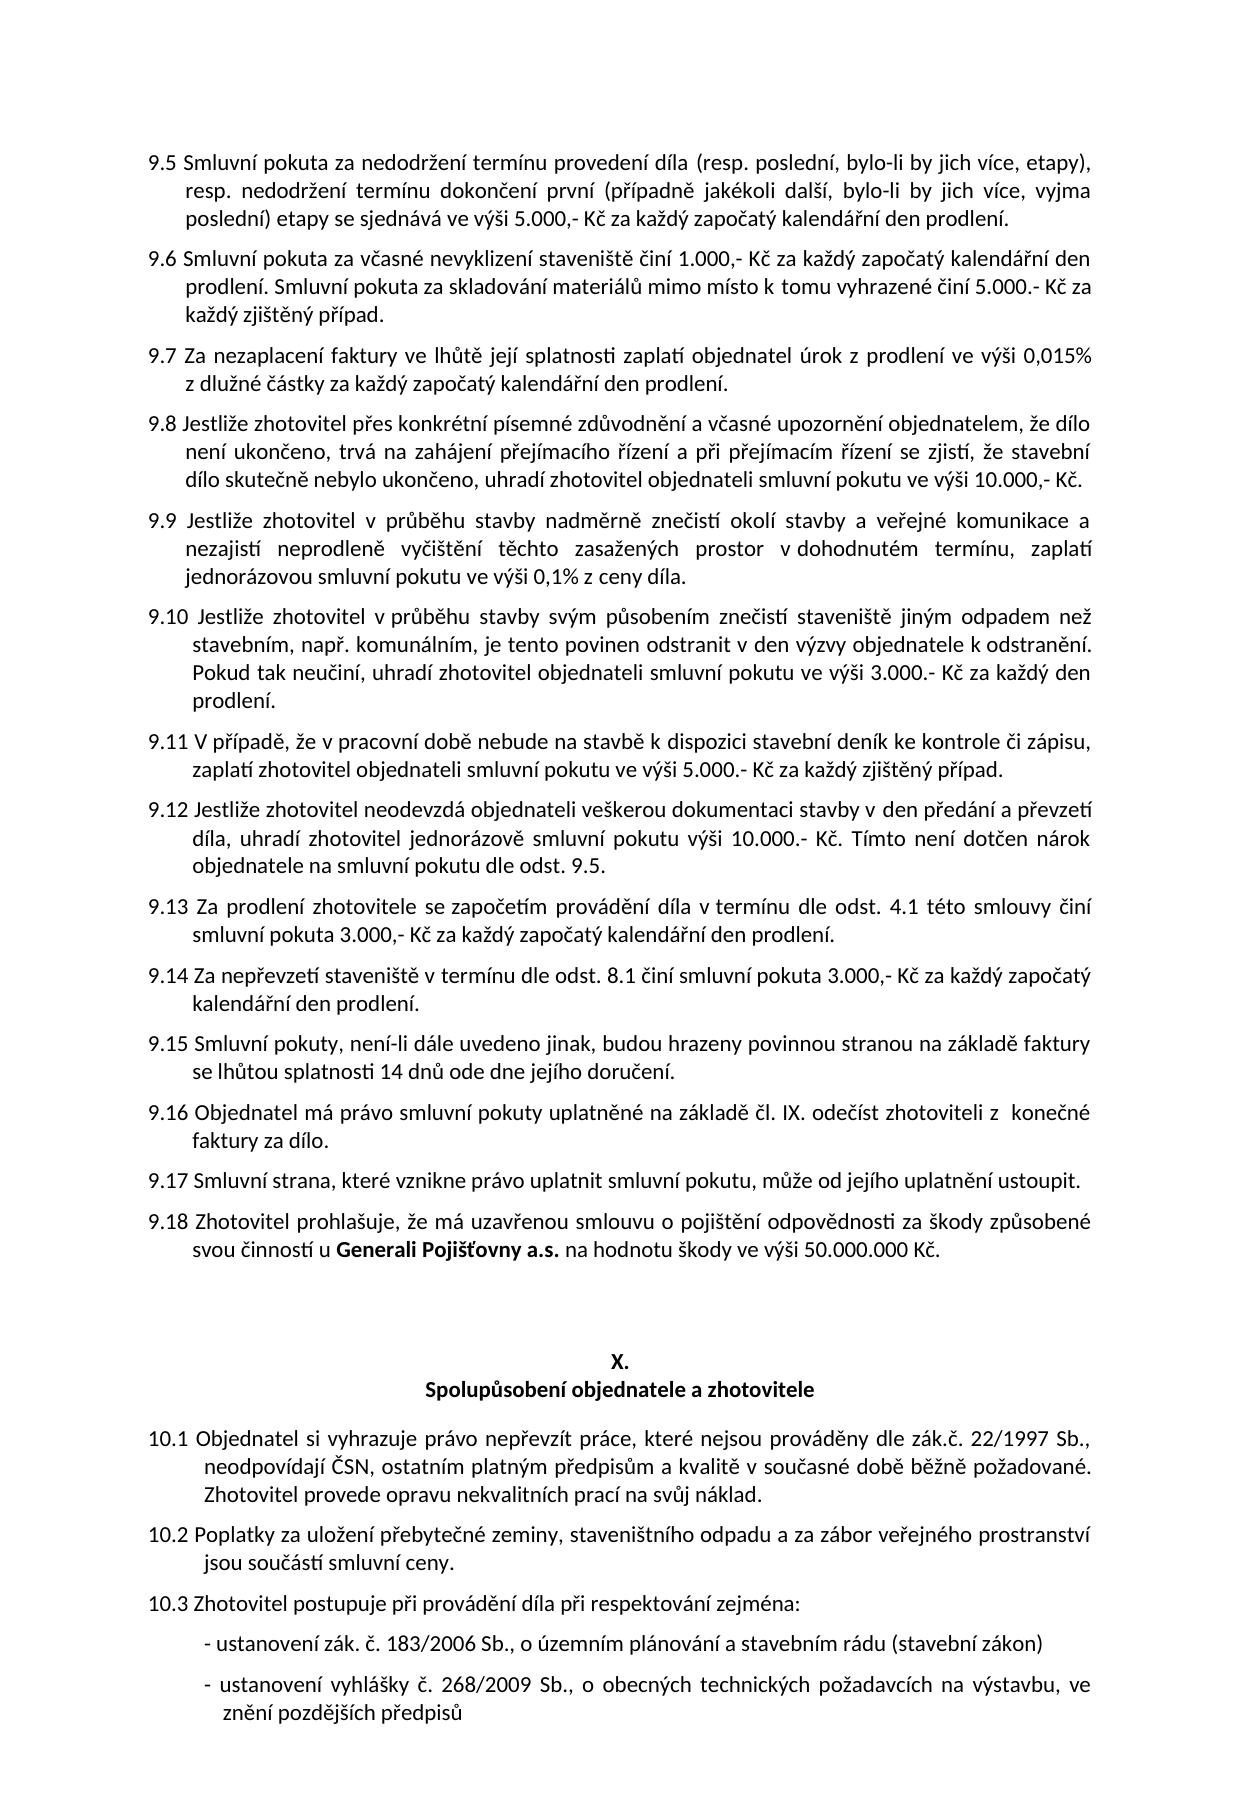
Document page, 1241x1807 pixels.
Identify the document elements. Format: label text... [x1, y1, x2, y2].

text 10.1 Objednatel si vyhrazuje právo nepřevzít práce, které nejsou prováděny dle zák.č. 22/1997 Sb., neodpovídají ČSN, ostatním platným předpisům a kvalitě v současné době běžně požadované. Zhotovitel provede opravu nekvalitních prací na svůj náklad. [148, 1424, 1092, 1508]
text 9.5 Smluvní pokuta za nedodržení termínu provedení díla (resp. poslední, bylo-li by jich více, etapy), resp. nedodržení termínu dokončení první (případně jakékoli další, bylo-li by jich více, vyjma poslední) etapy se sjednává ve výši 5.000,- Kč za každý započatý kalendářní den prodlení. [148, 148, 1092, 232]
text 9.12 Jestliže zhotovitel neodevzdá objednateli veškerou dokumentaci stavby v den předání a převzetí díla, uhradí zhotovitel jednorázově smluvní pokutu výši 10.000.- Kč. Tímto není dotčen nárok objednatele na smluvní pokutu dle odst. 9.5. [148, 796, 1092, 880]
text 9.10 Jestliže zhotovitel v průběhu stavby svým působením znečistí staveniště jiným odpadem než stavebním, např. komunálním, je tento povinen odstranit v den výzvy objednatele k odstranění. Pokud tak neučiní, uhradí zhotovitel objednateli smluvní pokutu ve výši 3.000.- Kč za každý den prodlení. [148, 602, 1092, 714]
text Spolupůsobení objednatele a zhotovitele [148, 1375, 1092, 1403]
text - ustanovení zák. č. 183/2006 Sb., o územním plánování a stavebním rádu (stavební zákon) [204, 1629, 1092, 1657]
text 9.18 Zhotovitel prohlašuje, že má uzavřenou smlouvu o pojištění odpovědnosti za škody způsobené svou činností u Generali Pojišťovny a.s. na hodnotu škody ve výši 50.000.000 Kč. [148, 1207, 1092, 1263]
text 9.6 Smluvní pokuta za včasné nevyklizení staveniště činí 1.000,- Kč za každý započatý kalendářní den prodlení. Smluvní pokuta za skladování materiálů mimo místo k tomu vyhrazené činí 5.000.- Kč za každý zjištěný případ. [148, 244, 1092, 328]
text 9.8 Jestliže zhotovitel přes konkrétní písemné zdůvodnění a včasné upozornění objednatelem, že dílo není ukončeno, trvá na zahájení přejímacího řízení a při přejímacím řízení se zjistí, že stavební dílo skutečně nebylo ukončeno, uhradí zhotovitel objednateli smluvní pokutu ve výši 10.000,- Kč. [148, 409, 1092, 493]
text 9.9 Jestliže zhotovitel v průběhu stavby nadměrně znečistí okolí stavby a veřejné komunikace a nezajistí neprodleně vyčištění těchto zasažených prostor v dohodnutém termínu, zaplatí jednorázovou smluvní pokutu ve výši 0,1% z ceny díla. [148, 506, 1092, 590]
text - ustanovení vyhlášky č. 268/2009 Sb., o obecných technických požadavcích na výstavbu, ve znění pozdějších předpisů [204, 1670, 1092, 1726]
text X. [148, 1347, 1092, 1375]
text 10.3 Zhotovitel postupuje při provádění díla při respektování zejména: [148, 1589, 1092, 1617]
text 9.17 Smluvní strana, které vznikne právo uplatnit smluvní pokutu, může od jejího uplatnění ustoupit. [148, 1166, 1092, 1194]
text 10.2 Poplatky za uložení přebytečné zeminy, staveništního odpadu a za zábor veřejného prostranství jsou součástí smluvní ceny. [148, 1520, 1092, 1576]
text 9.15 Smluvní pokuty, není-li dále uvedeno jinak, budou hrazeny povinnou stranou na základě faktury se lhůtou splatnosti 14 dnů ode dne jejího doručení. [148, 1029, 1092, 1085]
text 9.7 Za nezaplacení faktury ve lhůtě její splatnosti zaplatí objednatel úrok z prodlení ve výši 0,015% z dlužné částky za každý započatý kalendářní den prodlení. [148, 341, 1092, 397]
text 9.14 Za nepřevzetí staveniště v termínu dle odst. 8.1 činí smluvní pokuta 3.000,- Kč za každý započatý kalendářní den prodlení. [148, 961, 1092, 1017]
text 9.11 V případě, že v pracovní době nebude na stavbě k dispozici stavební deník ke kontrole či zápisu, zaplatí zhotovitel objednateli smluvní pokutu ve výši 5.000.- Kč za každý zjištěný případ. [148, 727, 1092, 783]
text 9.13 Za prodlení zhotovitele se započetím provádění díla v termínu dle odst. 4.1 této smlouvy činí smluvní pokuta 3.000,- Kč za každý započatý kalendářní den prodlení. [148, 892, 1092, 948]
text 9.16 Objednatel má právo smluvní pokuty uplatněné na základě čl. IX. odečíst zhotoviteli z konečné faktury za dílo. [148, 1098, 1092, 1154]
